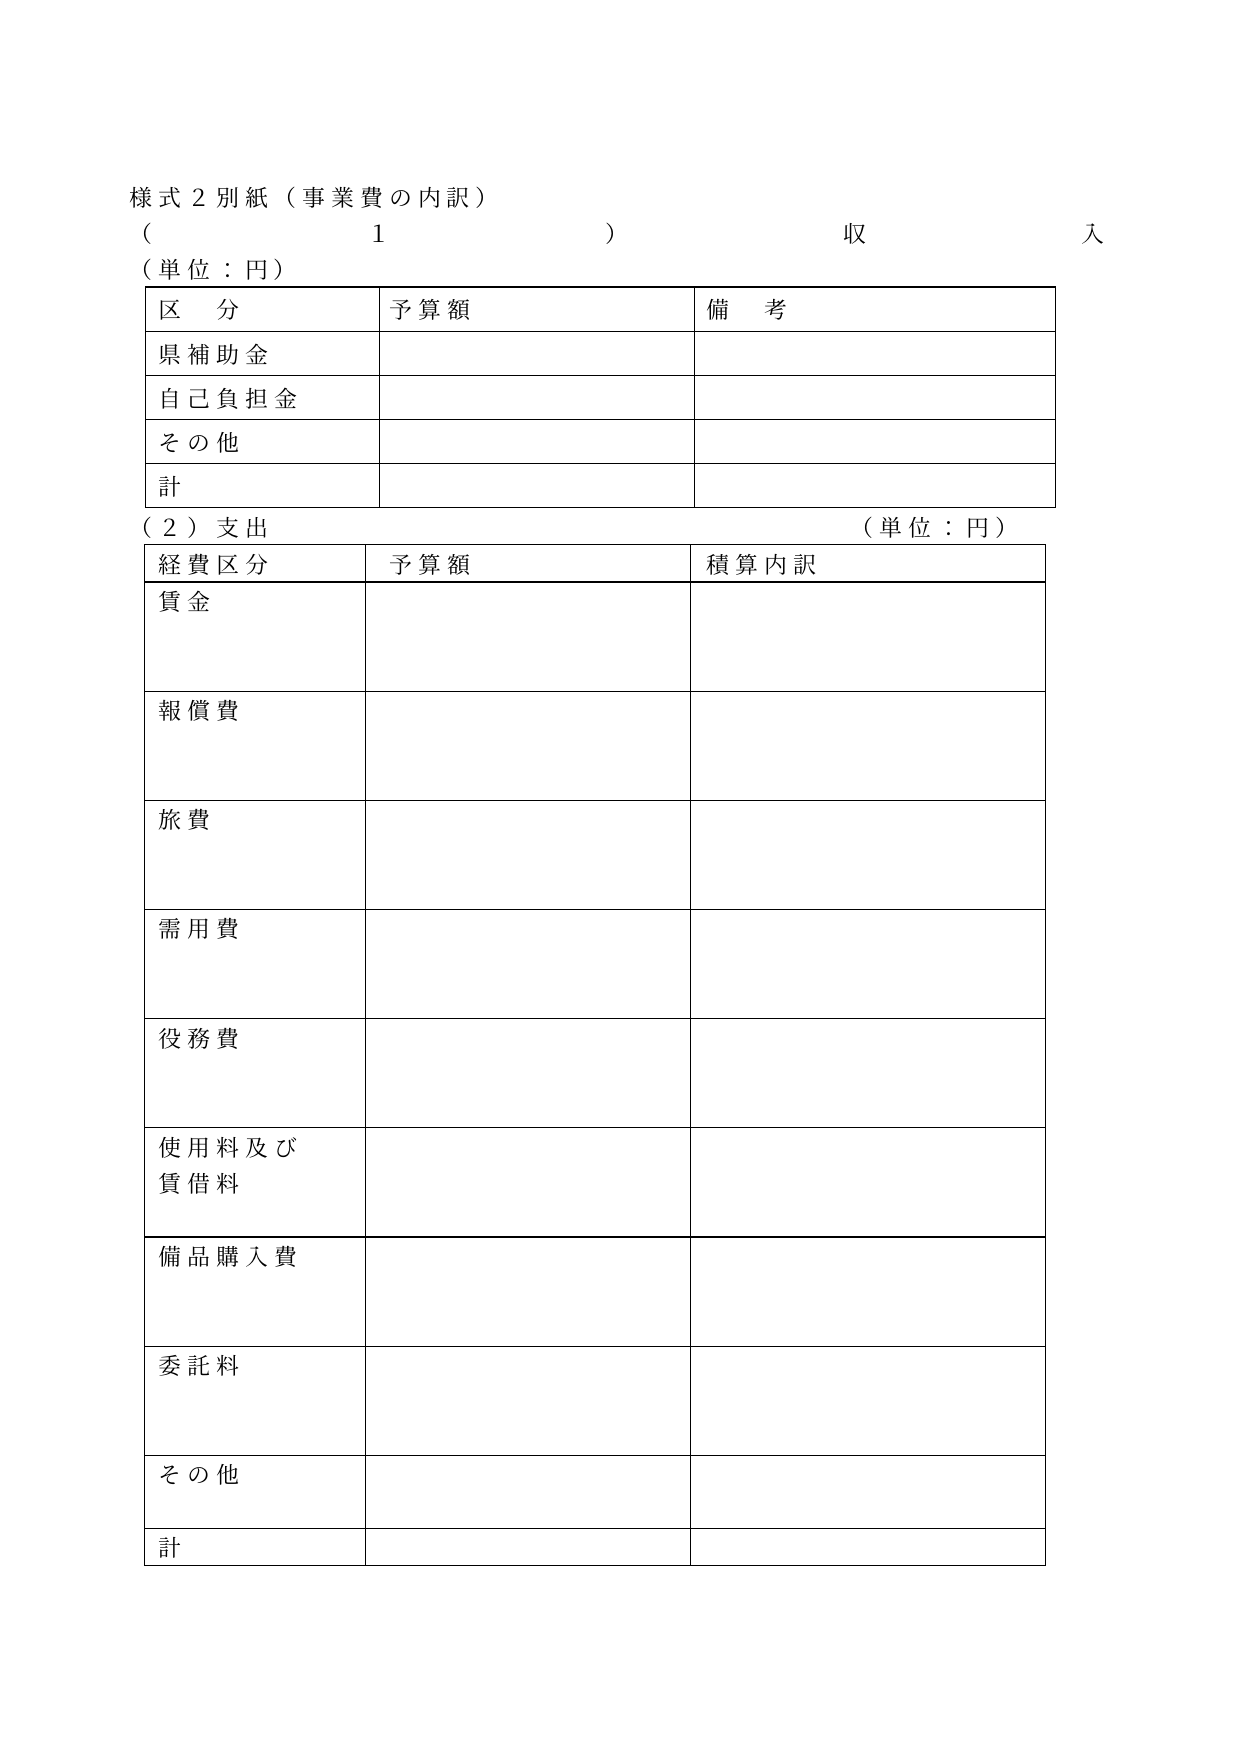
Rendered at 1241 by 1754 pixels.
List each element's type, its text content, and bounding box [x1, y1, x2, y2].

table_cell [695, 420, 1055, 463]
table_cell [691, 1128, 1045, 1236]
table_header 積算内訳 [691, 545, 1045, 581]
table_cell 計 [145, 1529, 365, 1565]
table_cell [366, 1347, 690, 1455]
table_cell 委託料 [145, 1347, 365, 1455]
table_header 備 考 [695, 288, 1055, 331]
table_cell 自己負担金 [146, 376, 379, 419]
table_cell [380, 464, 694, 507]
table_cell [380, 376, 694, 419]
table_cell [695, 464, 1055, 507]
table_cell [695, 376, 1055, 419]
table_cell その他 [145, 1456, 365, 1528]
table_cell [691, 692, 1045, 800]
text （２）支出 （単位：円） [129, 508, 1111, 544]
table_cell 報償費 [145, 692, 365, 800]
table_cell [691, 910, 1045, 1018]
table_cell [380, 420, 694, 463]
table_cell 役務費 [145, 1019, 365, 1127]
table_header 予算額 [366, 545, 690, 581]
table_cell [380, 332, 694, 375]
table_cell [366, 910, 690, 1018]
table_cell [366, 1238, 690, 1346]
table_header 区 分 [146, 288, 379, 331]
table_header 経費区分 [145, 545, 365, 581]
table_cell 旅費 [145, 801, 365, 909]
table_cell [366, 1019, 690, 1127]
table_cell [366, 1529, 690, 1565]
text （１）収入 （単位：円） [129, 214, 1111, 286]
table_cell [691, 583, 1045, 691]
table_cell [366, 801, 690, 909]
table_cell 賃金 [145, 583, 365, 691]
text 様式２別紙（事業費の内訳） [129, 178, 1111, 214]
table_cell 需用費 [145, 910, 365, 1018]
table_cell [691, 1347, 1045, 1455]
table_cell [691, 801, 1045, 909]
table_cell [366, 692, 690, 800]
table_cell [366, 583, 690, 691]
table_cell 使用料及び 賃借料 [145, 1128, 365, 1236]
table_cell [691, 1529, 1045, 1565]
table_header 予算額 [380, 288, 694, 331]
table_cell [366, 1128, 690, 1236]
table_cell [366, 1456, 690, 1528]
table_cell [691, 1456, 1045, 1528]
table_cell 計 [146, 464, 379, 507]
table_cell 県補助金 [146, 332, 379, 375]
table_cell その他 [146, 420, 379, 463]
table_cell [691, 1019, 1045, 1127]
table_cell 備品購入費 [145, 1238, 365, 1346]
table_cell [695, 332, 1055, 375]
table_cell [691, 1238, 1045, 1346]
